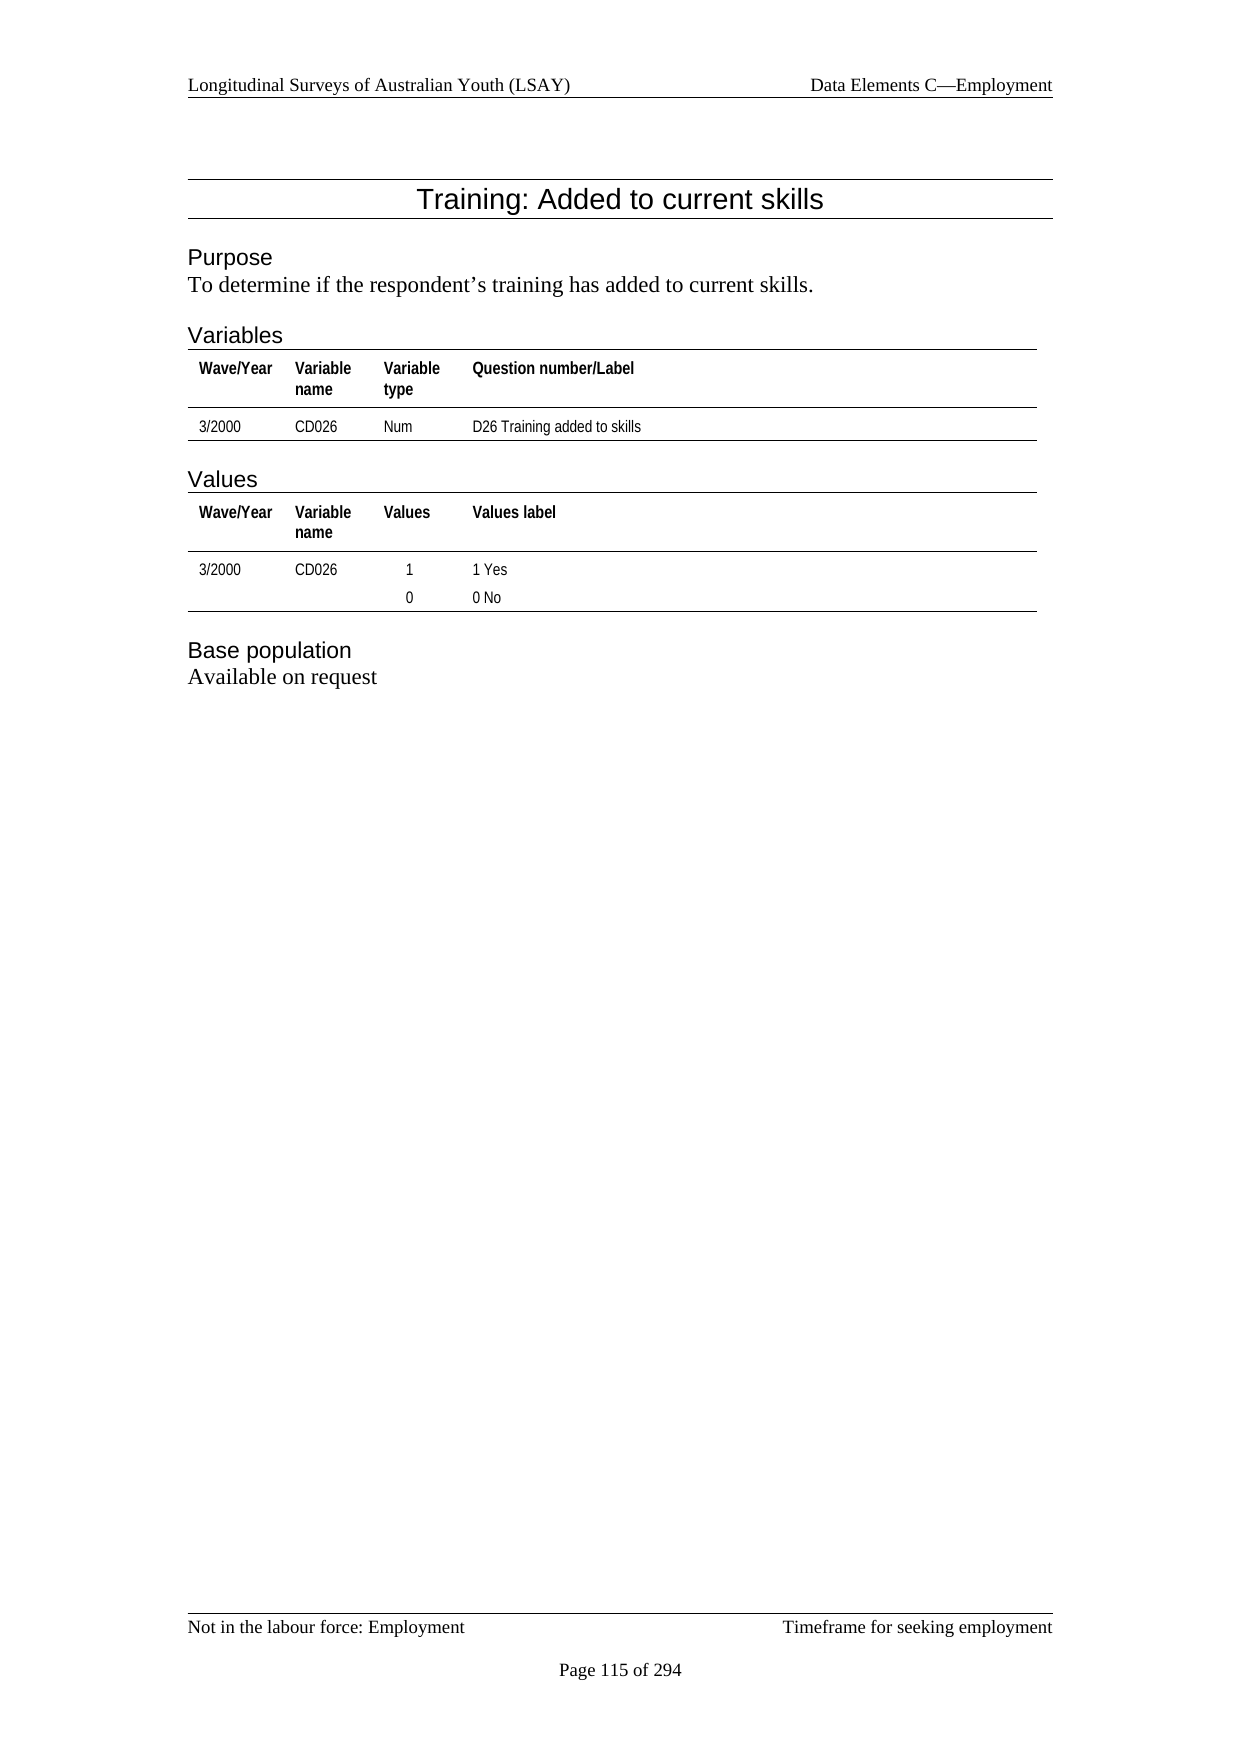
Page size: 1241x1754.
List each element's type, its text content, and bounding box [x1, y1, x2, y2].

text To determine if the respondent’s training has added to current skills. [187, 270, 1053, 297]
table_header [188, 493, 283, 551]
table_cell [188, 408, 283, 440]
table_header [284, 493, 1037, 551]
subtitle Values [187, 466, 1053, 492]
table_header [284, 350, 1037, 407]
subtitle Variables [187, 322, 1053, 349]
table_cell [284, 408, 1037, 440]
text Available on request [187, 663, 1053, 690]
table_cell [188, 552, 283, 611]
subtitle Base population [187, 637, 1053, 663]
subtitle Training: Added to current skills [187, 180, 1053, 219]
subtitle Purpose [187, 244, 1053, 270]
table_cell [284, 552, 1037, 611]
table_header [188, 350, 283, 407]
